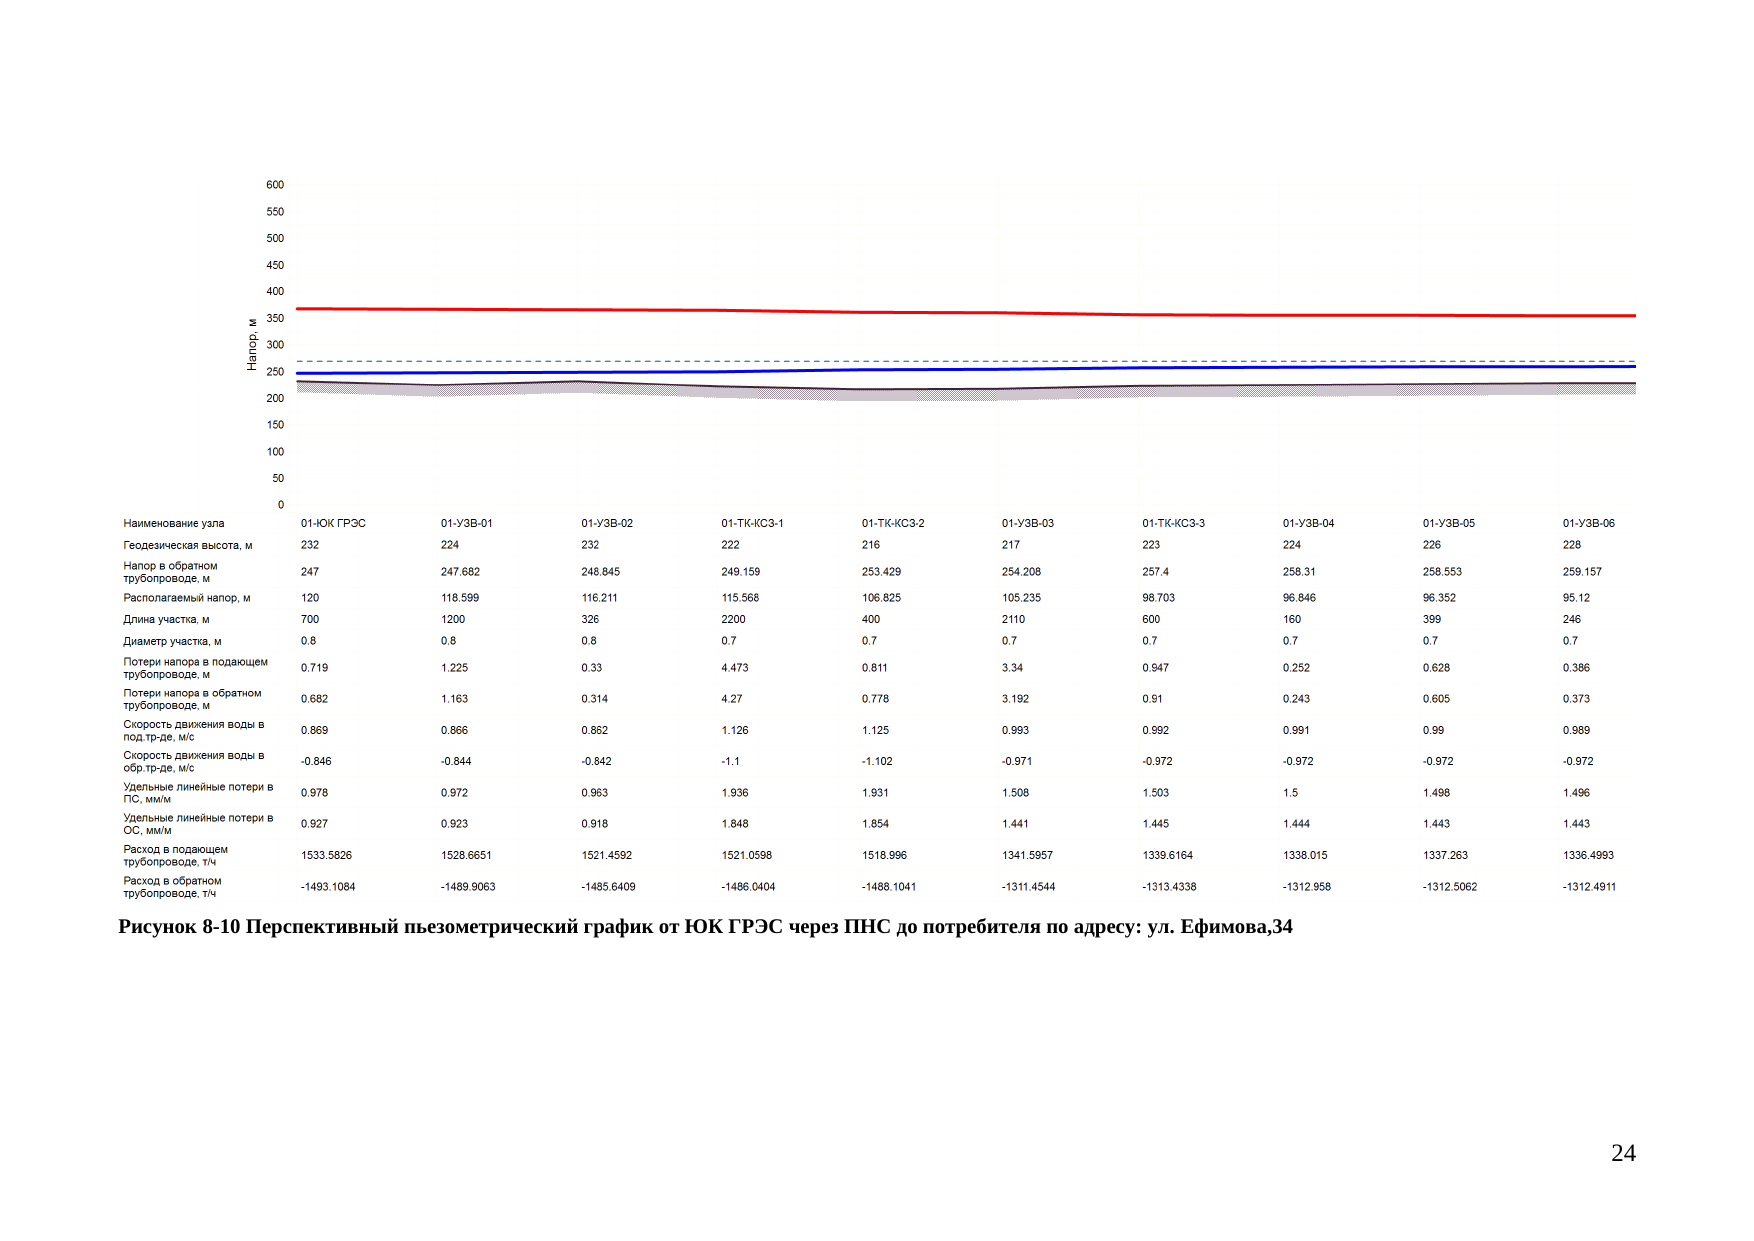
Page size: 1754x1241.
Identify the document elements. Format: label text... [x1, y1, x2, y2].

text Рисунок 8-10 Перспективный пьезометрический график от ЮК ГРЭС через ПНС до потребителя по адресу: ул. Ефимова,34 [118, 914, 1636, 938]
picture [118, 177, 1636, 902]
